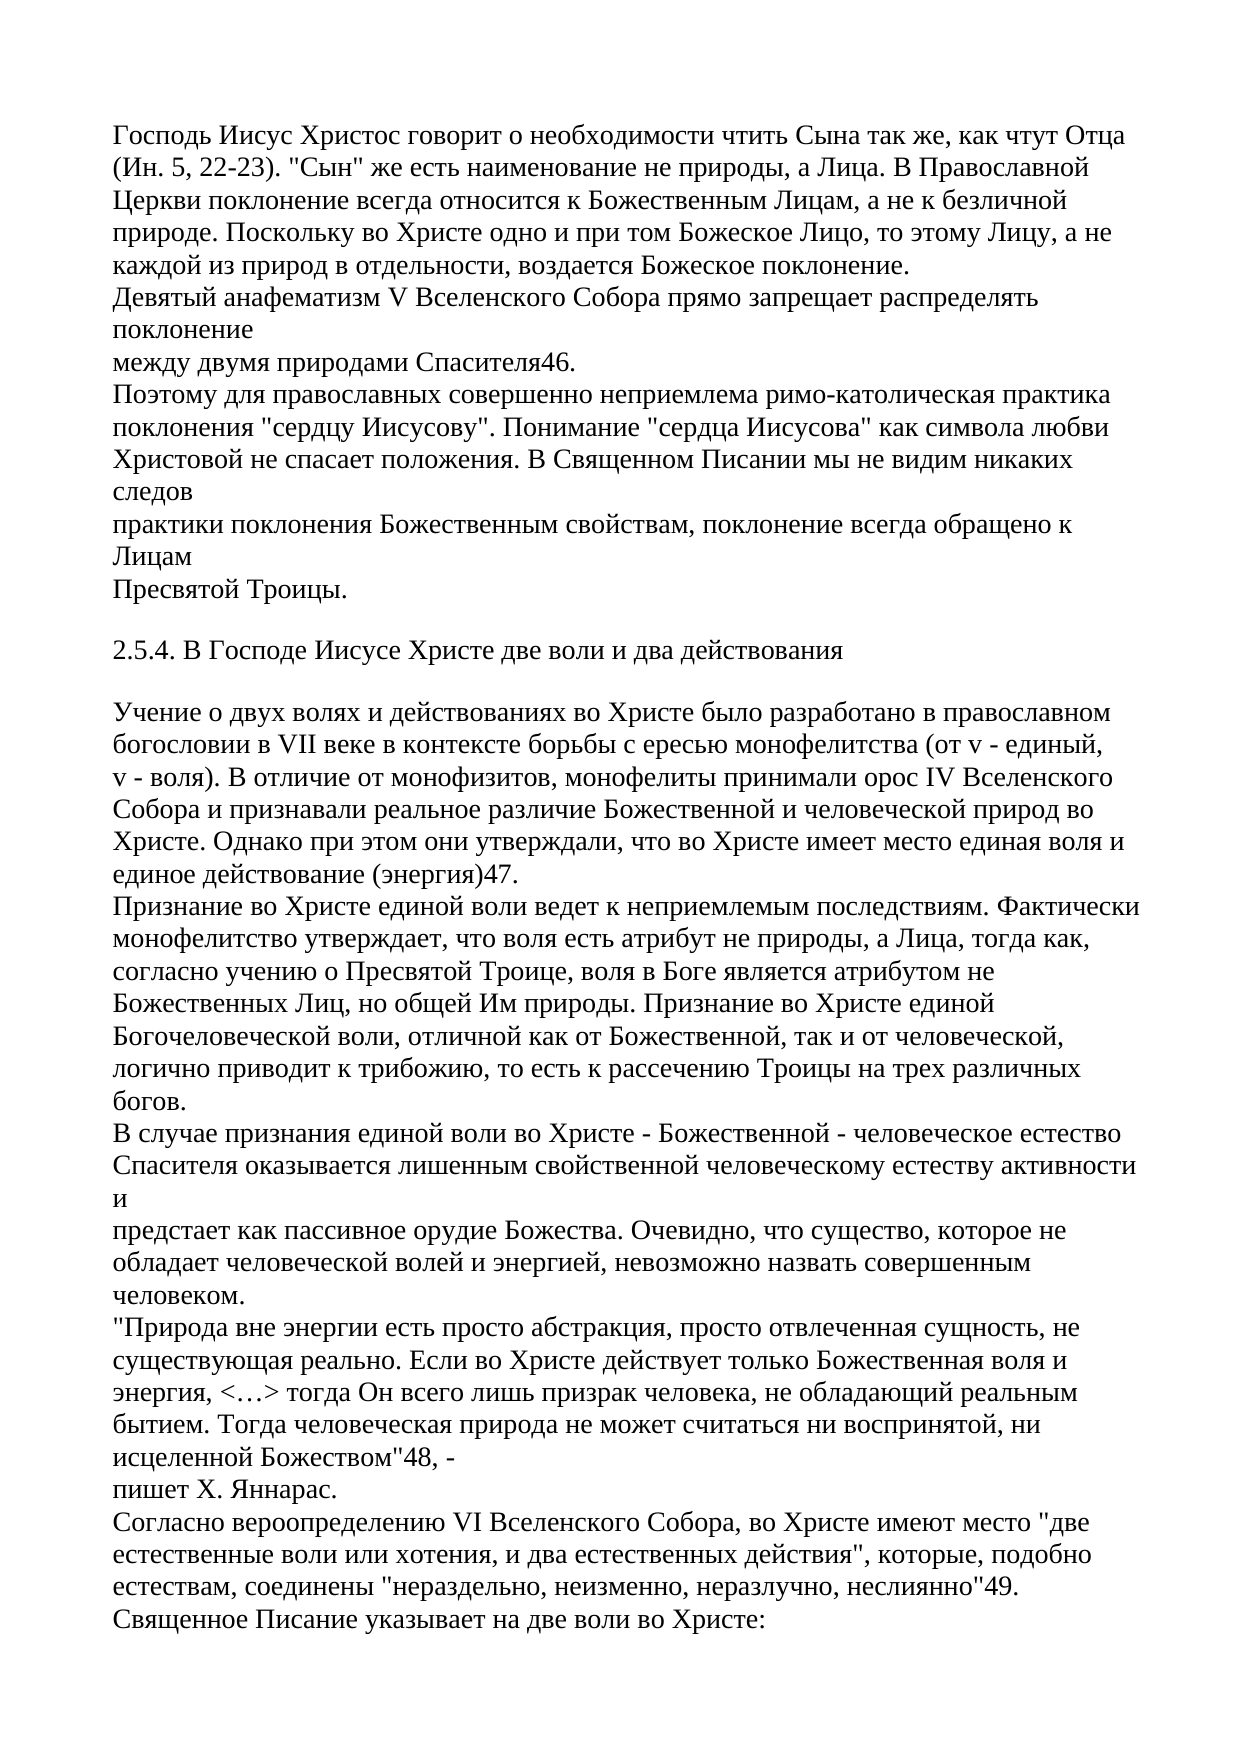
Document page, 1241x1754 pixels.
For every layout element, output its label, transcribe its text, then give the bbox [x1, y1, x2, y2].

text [112, 695, 1152, 1634]
text 2.5.4. В Господе Иисусе Христе две воли и два действования [112, 633, 1152, 666]
text Господь Иисус Христос говорит о необходимости чтить Сына так же, как чтут Отца (Ин. 5, 22-23). "Сын" же есть наименование не природы, а Лица. В Православной Церкви поклонение всегда относится к Божественным Лицам, а не к безличной природе. Поскольку во Христе одно и при том Божеское Лицо, то этому Лицу, а не каждой из природ в отдельности, воздается Божеское поклонение. Девятый анафематизм V Вселенского Собора прямо запрещает распределять поклонение между двумя природами Спасителя46. Поэтому для православных совершенно неприемлема римо-католическая практика поклонения "сердцу Иисусову". Понимание "сердца Иисусова" как символа любви Христовой не спасает положения. В Священном Писании мы не видим никаких следов практики поклонения Божественным свойствам, поклонение всегда обращено к Лицам Пресвятой Троицы. [112, 118, 1152, 604]
